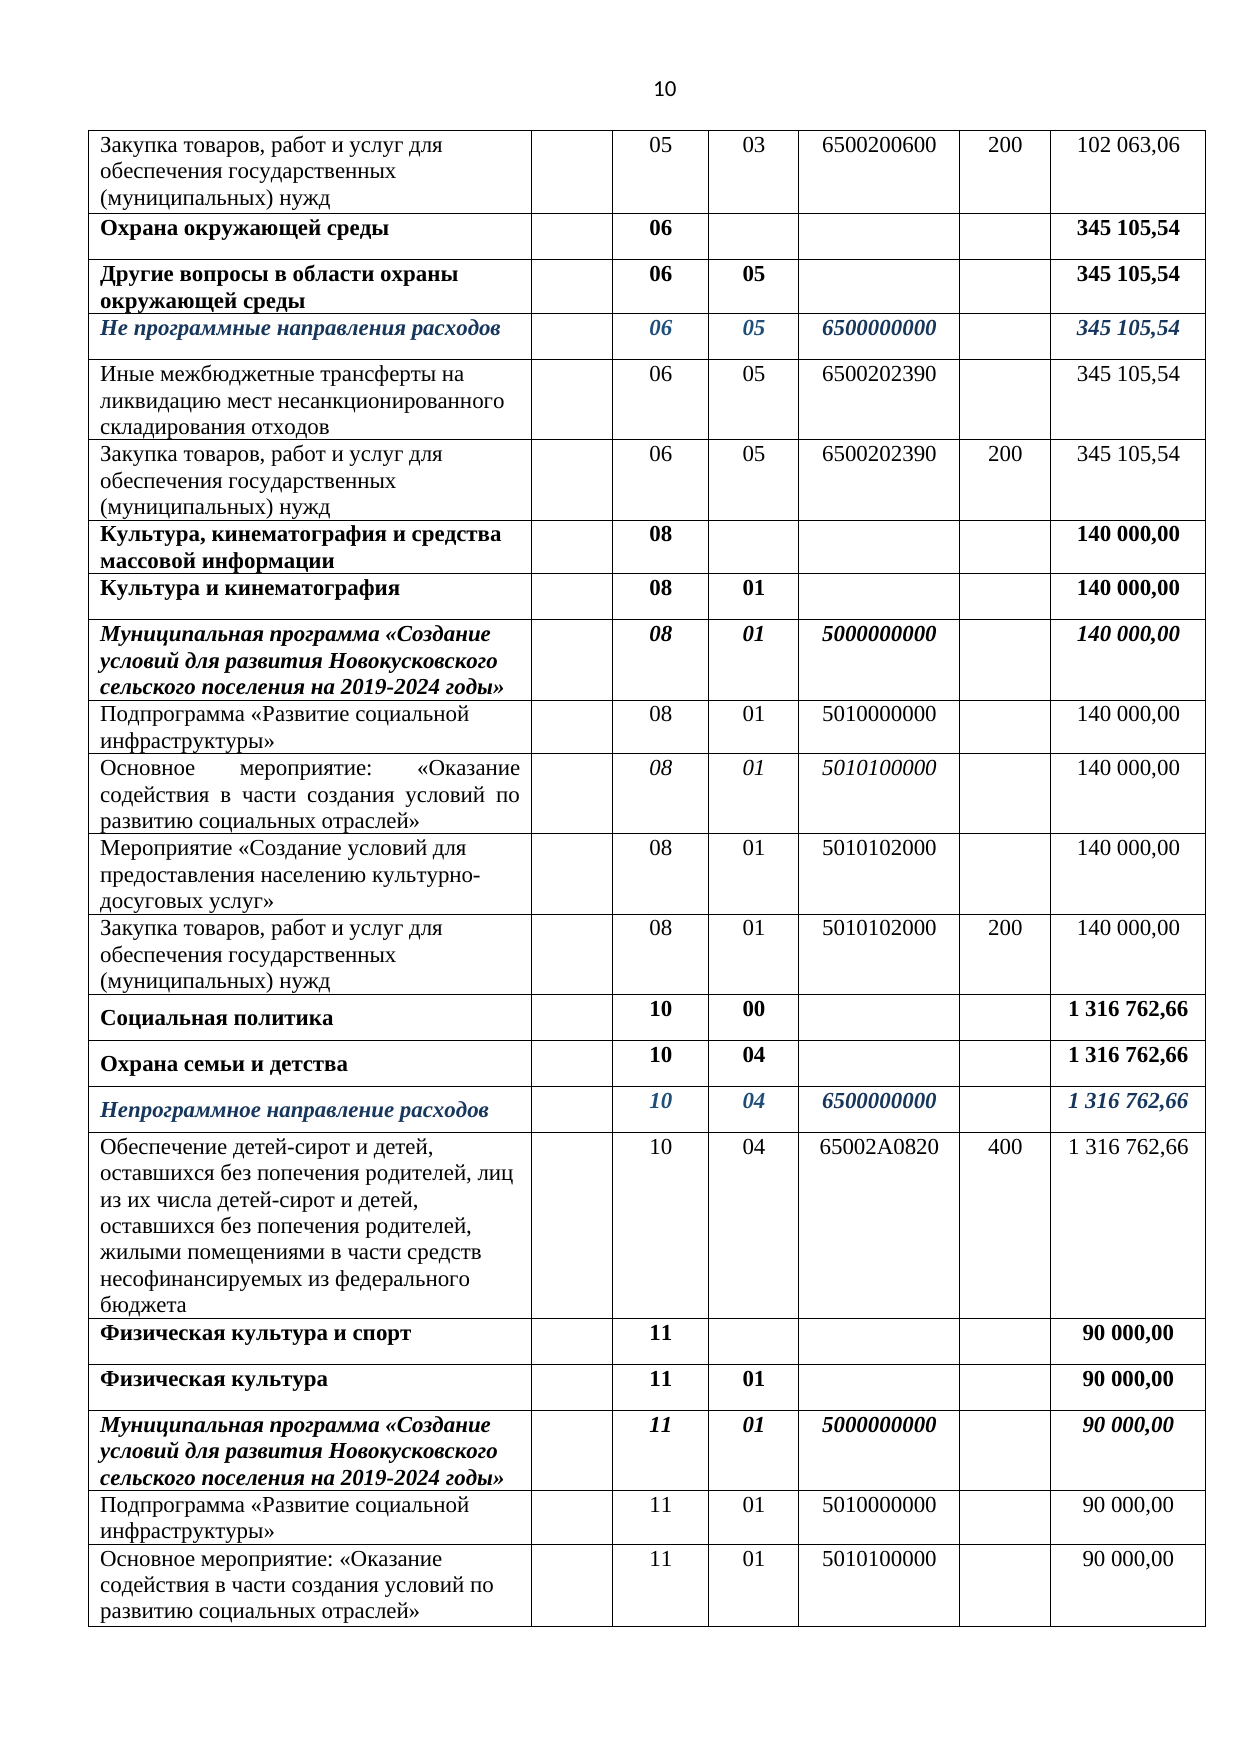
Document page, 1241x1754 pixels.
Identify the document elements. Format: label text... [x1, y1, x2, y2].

table_cell Культура и кинематография [89, 574, 531, 619]
table_cell 140 000,00 [1051, 574, 1205, 619]
table_cell 10 [613, 995, 708, 1040]
table_cell 08 [613, 754, 708, 833]
table_cell [532, 521, 612, 573]
table_cell 05 [709, 440, 798, 519]
table_cell 345 105,54 [1051, 214, 1205, 259]
table_cell 6500000000 [799, 314, 959, 359]
table_cell 06 [613, 314, 708, 359]
table_cell [960, 1087, 1050, 1132]
table_cell [799, 260, 959, 313]
table_cell Подпрограмма «Развитие социальной инфраструктуры» [89, 701, 531, 753]
table_cell 90 000,00 [1051, 1365, 1205, 1410]
table_cell 5010100000 [799, 754, 959, 833]
table_cell [532, 131, 612, 213]
table_cell 1 316 762,66 [1051, 1087, 1205, 1132]
table_cell [532, 360, 612, 439]
table_cell [532, 1041, 612, 1086]
table_cell 05 [709, 314, 798, 359]
table_cell 5010000000 [799, 701, 959, 753]
table_cell 00 [709, 995, 798, 1040]
table_cell 05 [709, 260, 798, 313]
table_cell Подпрограмма «Развитие социальной инфраструктуры» [89, 1491, 531, 1544]
table_cell Муниципальная программа «Создание условий для развития Новокусковского сельского поселения на 2019-2024 годы» [89, 1411, 531, 1490]
table_cell 140 000,00 [1051, 701, 1205, 753]
table_cell Иные межбюджетные трансферты на ликвидацию мест несанкционированного складирования отходов [89, 360, 531, 439]
table_cell [532, 1545, 612, 1626]
table_cell Культура, кинематография и средства массовой информации [89, 521, 531, 573]
table_cell 90 000,00 [1051, 1545, 1205, 1626]
table_cell 01 [709, 620, 798, 699]
table_cell 06 [613, 360, 708, 439]
table_cell [960, 360, 1050, 439]
table_cell 08 [613, 574, 708, 619]
table_cell [532, 214, 612, 259]
table_cell 11 [613, 1319, 708, 1364]
table_cell [532, 440, 612, 519]
table_cell [960, 1491, 1050, 1544]
table_cell 200 [960, 915, 1050, 993]
table_cell [799, 521, 959, 573]
table_cell [532, 1319, 612, 1364]
table_cell [960, 1319, 1050, 1364]
table_cell 65002А0820 [799, 1133, 959, 1317]
table_cell 08 [613, 701, 708, 753]
table_cell 06 [613, 214, 708, 259]
table_cell [960, 214, 1050, 259]
table_cell [960, 701, 1050, 753]
table_cell 11 [613, 1365, 708, 1410]
table_cell Непрограммное направление расходов [89, 1087, 531, 1132]
table_cell 01 [709, 1365, 798, 1410]
table_cell Основное мероприятие: «Оказание содействия в части создания условий по развитию социальных отраслей» [89, 1545, 531, 1626]
table_cell [799, 1041, 959, 1086]
table_cell 11 [613, 1545, 708, 1626]
table_cell [532, 1133, 612, 1317]
table_cell [960, 260, 1050, 313]
table_cell 01 [709, 1411, 798, 1490]
table_cell [532, 1491, 612, 1544]
table_cell [709, 521, 798, 573]
table_cell 10 [613, 1133, 708, 1317]
table_cell 5010100000 [799, 1545, 959, 1626]
table_cell 04 [709, 1133, 798, 1317]
table_cell 6500202390 [799, 360, 959, 439]
table_cell Охрана семьи и детства [89, 1041, 531, 1086]
table_cell 90 000,00 [1051, 1411, 1205, 1490]
table_cell 04 [709, 1087, 798, 1132]
table_cell 140 000,00 [1051, 915, 1205, 993]
table_cell [960, 574, 1050, 619]
table_cell [960, 1365, 1050, 1410]
table_cell [799, 1365, 959, 1410]
table_cell 5010000000 [799, 1491, 959, 1544]
table_cell [799, 1319, 959, 1364]
table_cell [532, 1411, 612, 1490]
table_cell 345 105,54 [1051, 360, 1205, 439]
table_cell [960, 1545, 1050, 1626]
table_cell Мероприятие «Создание условий для предоставления населению культурно-досуговых услуг» [89, 834, 531, 913]
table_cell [89, 131, 531, 213]
table_cell [960, 521, 1050, 573]
table_cell 01 [709, 701, 798, 753]
table_cell [532, 701, 612, 753]
table_cell [960, 1411, 1050, 1490]
table_cell 140 000,00 [1051, 620, 1205, 699]
table_cell 10 [613, 1087, 708, 1132]
table_cell [532, 754, 612, 833]
table_cell [960, 314, 1050, 359]
table_cell [709, 214, 798, 259]
table_cell 04 [709, 1041, 798, 1086]
table_cell 90 000,00 [1051, 1319, 1205, 1364]
table_cell 01 [709, 754, 798, 833]
table_cell [532, 915, 612, 993]
table_cell [799, 574, 959, 619]
table_cell 200 [960, 131, 1050, 213]
table_cell 01 [709, 1491, 798, 1544]
table_cell 345 105,54 [1051, 260, 1205, 313]
table_cell [532, 995, 612, 1040]
table_cell 01 [709, 915, 798, 993]
table_cell 140 000,00 [1051, 834, 1205, 913]
table_cell 5000000000 [799, 620, 959, 699]
table_cell 140 000,00 [1051, 521, 1205, 573]
table_cell Обеспечение детей-сирот и детей, оставшихся без попечения родителей, лиц из их числа детей-сирот и детей, оставшихся без попечения родителей, жилыми помещениями в части средств несофинансируемых из федерального бюджета [89, 1133, 531, 1317]
table_cell [532, 1087, 612, 1132]
table_cell 140 000,00 [1051, 754, 1205, 833]
table_cell Не программные направления расходов [89, 314, 531, 359]
table_cell [960, 1041, 1050, 1086]
table_cell 5000000000 [799, 1411, 959, 1490]
table_cell Охрана окружающей среды [89, 214, 531, 259]
table_cell [532, 314, 612, 359]
table_cell 03 [709, 131, 798, 213]
table_cell [960, 995, 1050, 1040]
table_cell 1 316 762,66 [1051, 1041, 1205, 1086]
table_cell Физическая культура и спорт [89, 1319, 531, 1364]
table_cell [532, 260, 612, 313]
table_cell 400 [960, 1133, 1050, 1317]
table_cell [709, 1319, 798, 1364]
table_cell 200 [960, 440, 1050, 519]
table_cell 08 [613, 915, 708, 993]
table_cell 10 [613, 1041, 708, 1086]
table_cell 102 063,06 [1051, 131, 1205, 213]
table_cell Закупка товаров, работ и услуг для обеспечения государственных (муниципальных) нужд [89, 440, 531, 519]
table_cell 6500202390 [799, 440, 959, 519]
table_cell [960, 620, 1050, 699]
table_cell Основное мероприятие: «Оказание содействия в части создания условий по развитию социальных отраслей» [89, 754, 531, 833]
table_cell 11 [613, 1491, 708, 1544]
table_cell [532, 834, 612, 913]
table_cell Другие вопросы в области охраны окружающей среды [89, 260, 531, 313]
table_cell [532, 574, 612, 619]
table_cell 01 [709, 574, 798, 619]
table_cell 1 316 762,66 [1051, 1133, 1205, 1317]
table_cell 90 000,00 [1051, 1491, 1205, 1544]
table_cell [532, 1365, 612, 1410]
table_cell 5010102000 [799, 834, 959, 913]
table_cell 08 [613, 834, 708, 913]
table_cell Муниципальная программа «Создание условий для развития Новокусковского сельского поселения на 2019-2024 годы» [89, 620, 531, 699]
table_cell 1 316 762,66 [1051, 995, 1205, 1040]
table_cell 5010102000 [799, 915, 959, 993]
table_cell Социальная политика [89, 995, 531, 1040]
table_cell 01 [709, 1545, 798, 1626]
table_cell [960, 754, 1050, 833]
table_cell 345 105,54 [1051, 314, 1205, 359]
table_cell 345 105,54 [1051, 440, 1205, 519]
table_cell 05 [613, 131, 708, 213]
table_cell 08 [613, 620, 708, 699]
table_cell 11 [613, 1411, 708, 1490]
table_cell 05 [709, 360, 798, 439]
table_cell [799, 995, 959, 1040]
table_cell 06 [613, 440, 708, 519]
table_cell [799, 214, 959, 259]
table_cell 6500000000 [799, 1087, 959, 1132]
table_cell 01 [709, 834, 798, 913]
table_cell [960, 834, 1050, 913]
table_cell Закупка товаров, работ и услуг для обеспечения государственных (муниципальных) нужд [89, 915, 531, 993]
table_cell [532, 620, 612, 699]
table_cell Физическая культура [89, 1365, 531, 1410]
table_cell 6500200600 [799, 131, 959, 213]
table_cell 08 [613, 521, 708, 573]
table_cell 06 [613, 260, 708, 313]
